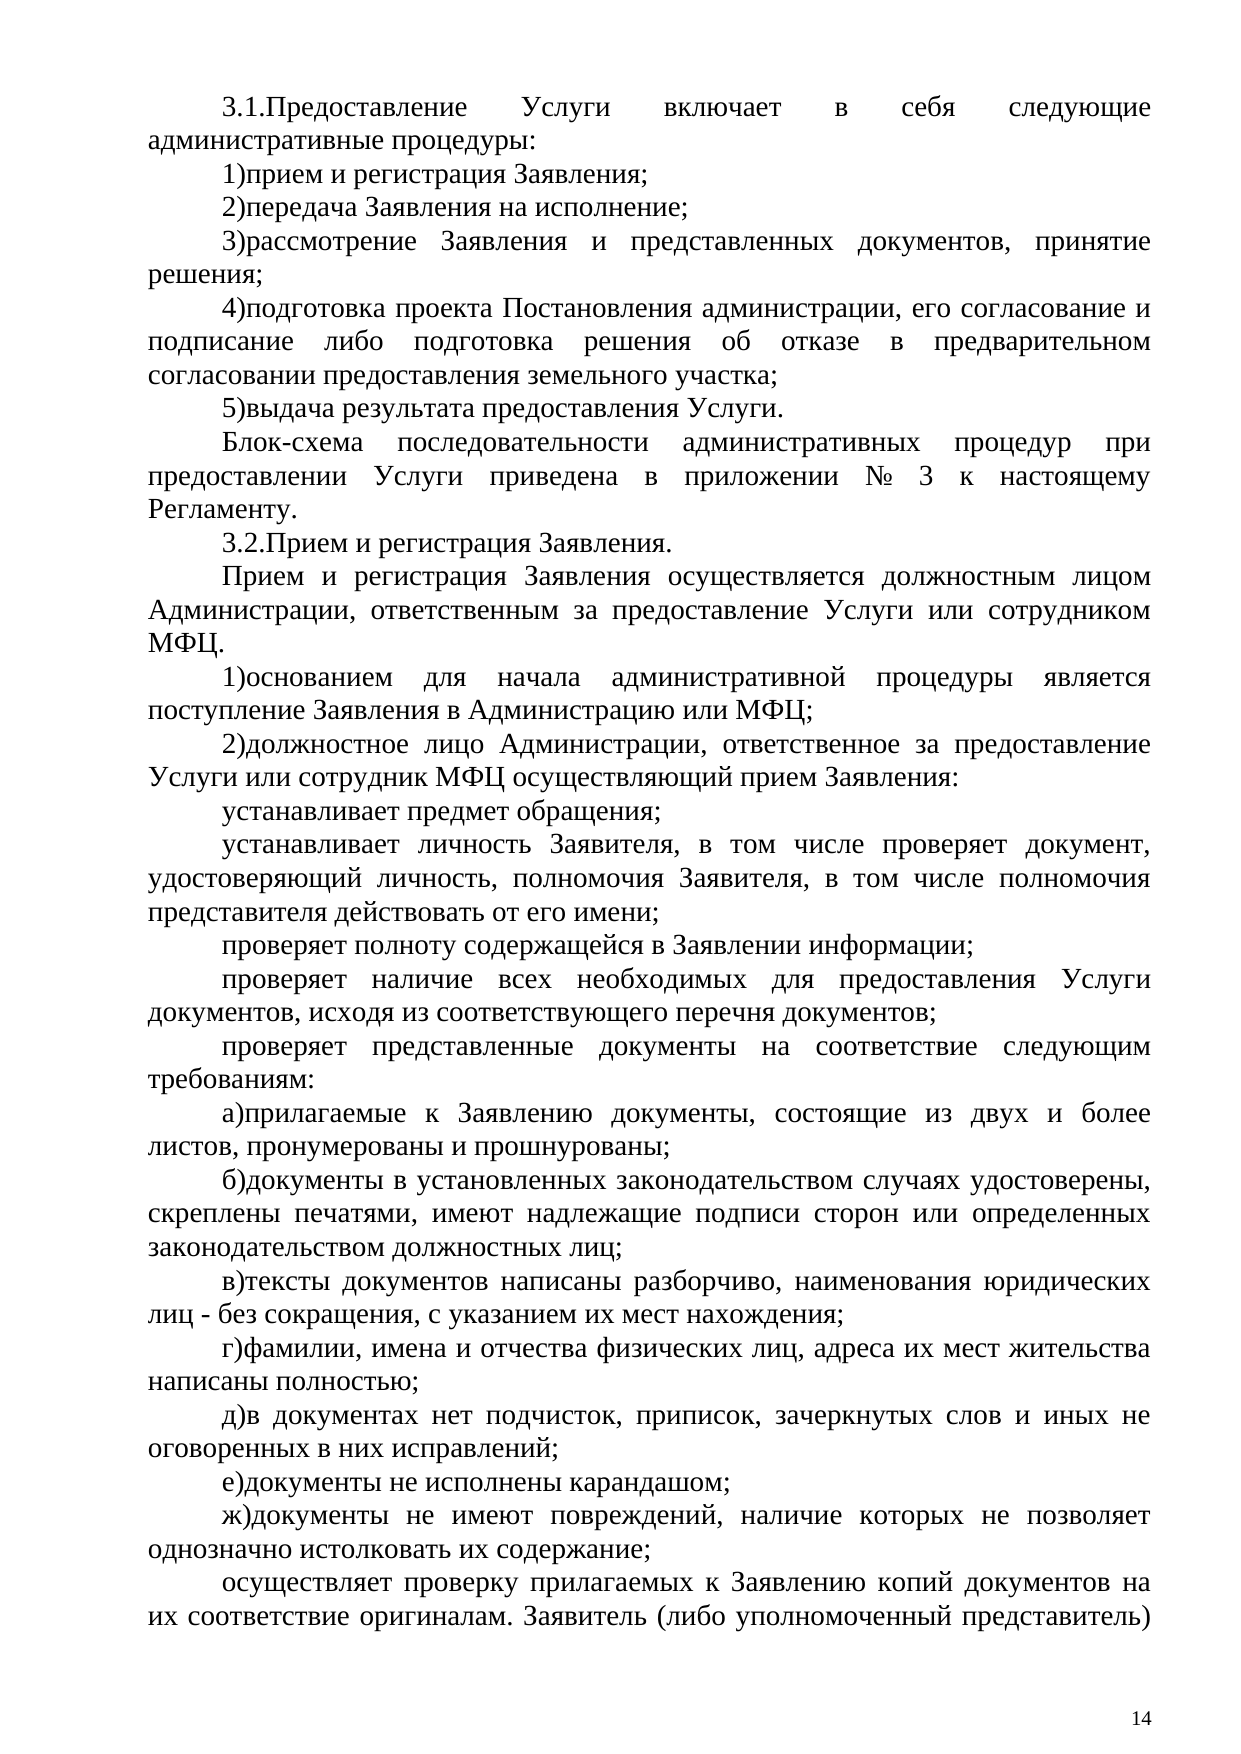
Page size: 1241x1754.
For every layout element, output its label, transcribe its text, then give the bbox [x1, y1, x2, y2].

text 3.1.Предоставление Услуги включает в себя следующие административные процедуры: [148, 89, 1152, 156]
text в)тексты документов написаны разборчиво, наименования юридических лиц - без сокращения, с указанием их мест нахождения; [148, 1263, 1152, 1330]
text ж)документы не имеют повреждений, наличие которых не позволяет однозначно истолковать их содержание; [148, 1497, 1152, 1564]
text 4)подготовка проекта Постановления администрации, его согласование и подписание либо подготовка решения об отказе в предварительном согласовании предоставления земельного участка; [148, 290, 1152, 391]
text 2)передача Заявления на исполнение; [148, 189, 1152, 223]
text е)документы не исполнены карандашом; [148, 1464, 1152, 1497]
text 2)должностное лицо Администрации, ответственное за предоставление Услуги или сотрудник МФЦ осуществляющий прием Заявления: [148, 726, 1152, 793]
text д)в документах нет подчисток, приписок, зачеркнутых слов и иных не оговоренных в них исправлений; [148, 1397, 1152, 1464]
text 3.2.Прием и регистрация Заявления. [148, 525, 1152, 558]
text б)документы в установленных законодательством случаях удостоверены, скреплены печатями, имеют надлежащие подписи сторон или определенных законодательством должностных лиц; [148, 1162, 1152, 1263]
text Прием и регистрация Заявления осуществляется должностным лицом Администрации, ответственным за предоставление Услуги или сотрудником МФЦ. [148, 558, 1152, 659]
text проверяет полноту содержащейся в Заявлении информации; [148, 927, 1152, 961]
text 5)выдача результата предоставления Услуги. [148, 391, 1152, 424]
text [148, 1564, 1152, 1632]
text проверяет наличие всех необходимых для предоставления Услуги документов, исходя из соответствующего перечня документов; [148, 961, 1152, 1028]
text г)фамилии, имена и отчества физических лиц, адреса их мест жительства написаны полностью; [148, 1330, 1152, 1397]
text проверяет представленные документы на соответствие следующим требованиям: [148, 1028, 1152, 1095]
text устанавливает личность Заявителя, в том числе проверяет документ, удостоверяющий личность, полномочия Заявителя, в том числе полномочия представителя действовать от его имени; [148, 827, 1152, 927]
text 1)прием и регистрация Заявления; [148, 156, 1152, 189]
text а)прилагаемые к Заявлению документы, состоящие из двух и более листов, пронумерованы и прошнурованы; [148, 1095, 1152, 1162]
text 1)основанием для начала административной процедуры является поступление Заявления в Администрацию или МФЦ; [148, 659, 1152, 726]
text Блок-схема последовательности административных процедур при предоставлении Услуги приведена в приложении № 3 к настоящему Регламенту. [148, 424, 1152, 525]
text 3)рассмотрение Заявления и представленных документов, принятие решения; [148, 223, 1152, 290]
text устанавливает предмет обращения; [148, 793, 1152, 827]
